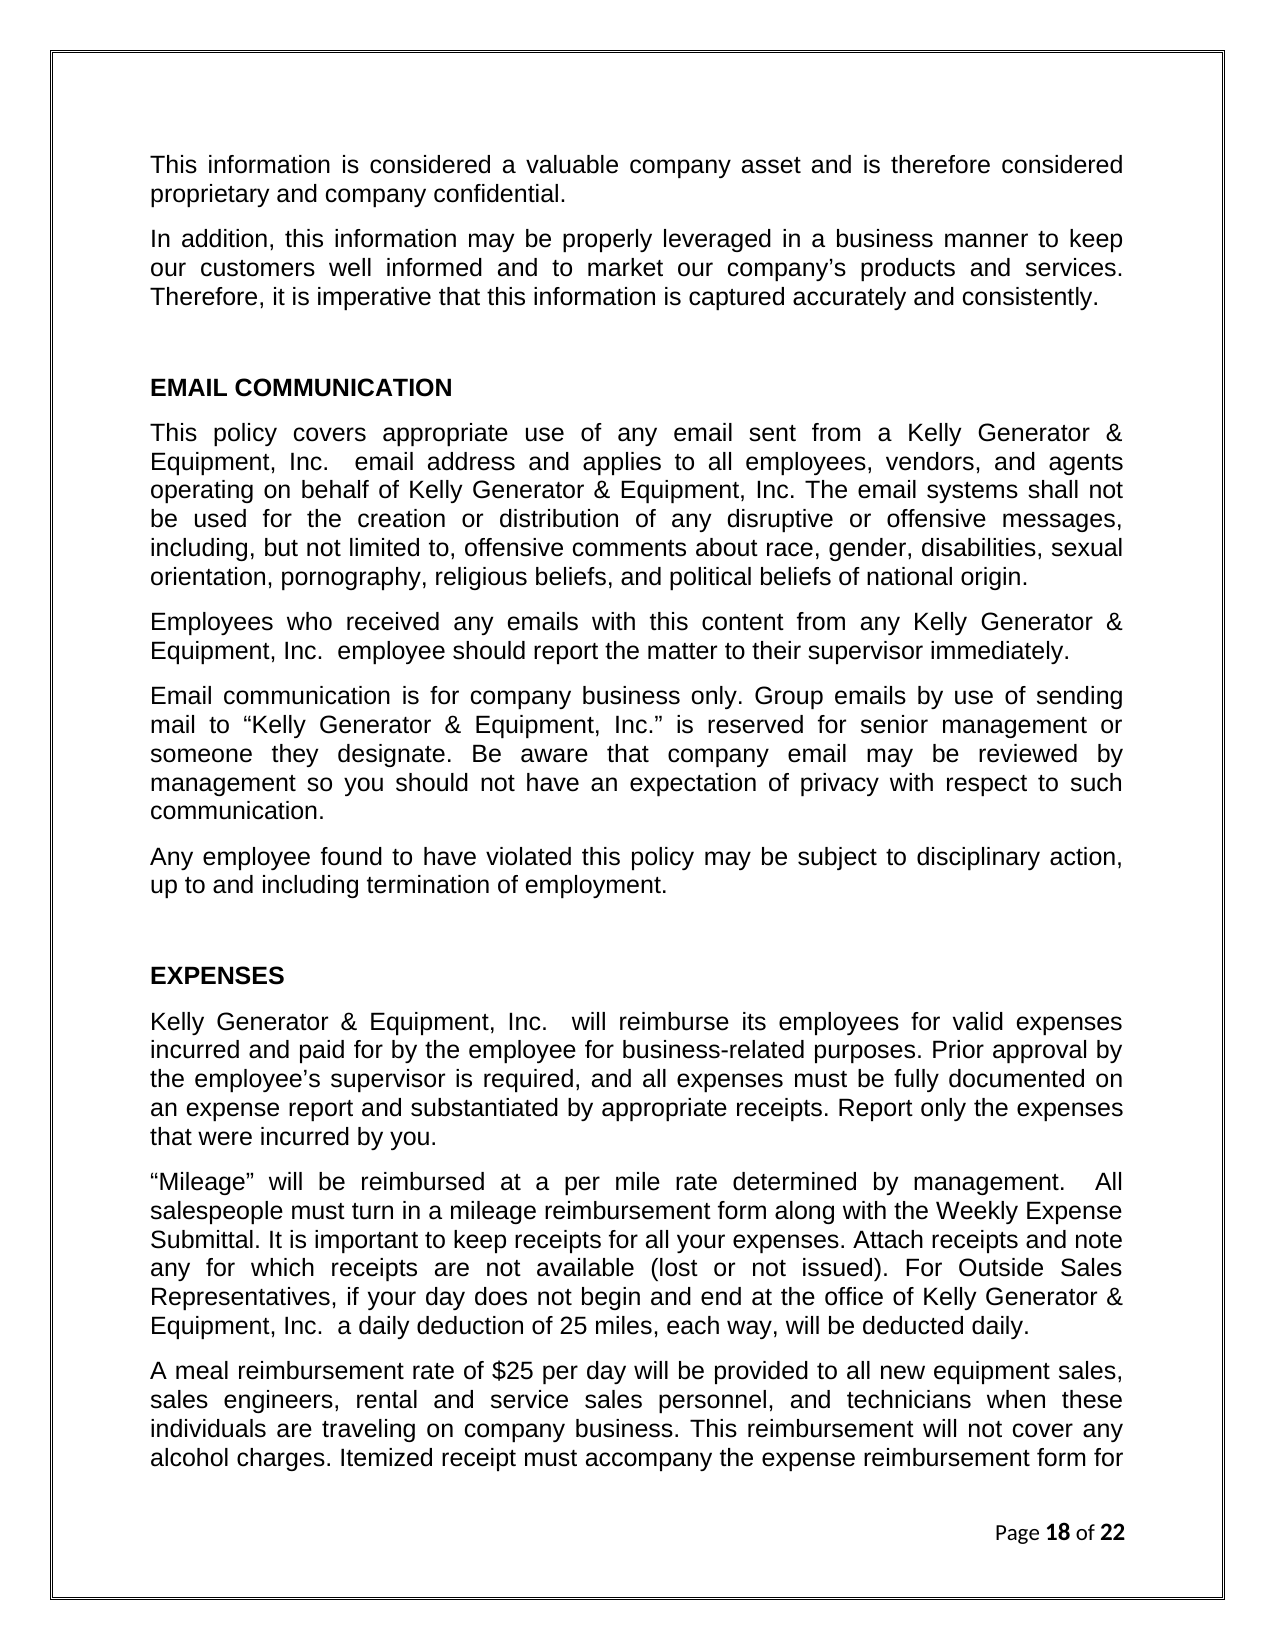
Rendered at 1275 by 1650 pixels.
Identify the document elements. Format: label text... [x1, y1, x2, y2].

text Email communication is for company business only. Group emails by use of sending mail to “Kelly Generator & Equipment, Inc.” is reserved for senior management or someone they designate. Be aware that company email may be reviewed by management so you should not have an expectation of privacy with respect to such communication. [150, 681, 1125, 825]
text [150, 1356, 1125, 1471]
text Employees who received any emails with this content from any Kelly Generator & Equipment, Inc. employee should report the matter to their supervisor immediately. [150, 607, 1125, 664]
text This information is considered a valuable company asset and is therefore considered proprietary and company confidential. [150, 150, 1125, 207]
text In addition, this information may be properly leveraged in a business manner to keep our customers well informed and to market our company’s products and services. Therefore, it is imperative that this information is captured accurately and consistently. [150, 224, 1125, 310]
text This policy covers appropriate use of any email sent from a Kelly Generator & Equipment, Inc. email address and applies to all employees, vendors, and agents operating on behalf of Kelly Generator & Equipment, Inc. The email systems shall not be used for the creation or distribution of any disruptive or offensive messages, including, but not limited to, offensive comments about race, gender, disabilities, sexual orientation, pornography, religious beliefs, and political beliefs of national origin. [150, 418, 1125, 590]
text Any employee found to have violated this policy may be subject to disciplinary action, up to and including termination of employment. [150, 842, 1125, 899]
text “Mileage” will be reimbursed at a per mile rate determined by management. All salespeople must turn in a mileage reimbursement form along with the Weekly Expense Submittal. It is important to keep receipts for all your expenses. Attach receipts and note any for which receipts are not available (lost or not issued). For Outside Sales Representatives, if your day does not begin and end at the office of Kelly Generator & Equipment, Inc. a daily deduction of 25 miles, each way, will be deducted daily. [150, 1167, 1125, 1339]
text EXPENSES [150, 961, 1125, 990]
text Kelly Generator & Equipment, Inc. will reimburse its employees for valid expenses incurred and paid for by the employee for business-related purposes. Prior approval by the employee’s supervisor is required, and all expenses must be fully documented on an expense report and substantiated by appropriate receipts. Report only the expenses that were incurred by you. [150, 1007, 1125, 1150]
text EMAIL COMMUNICATION [150, 372, 1125, 401]
